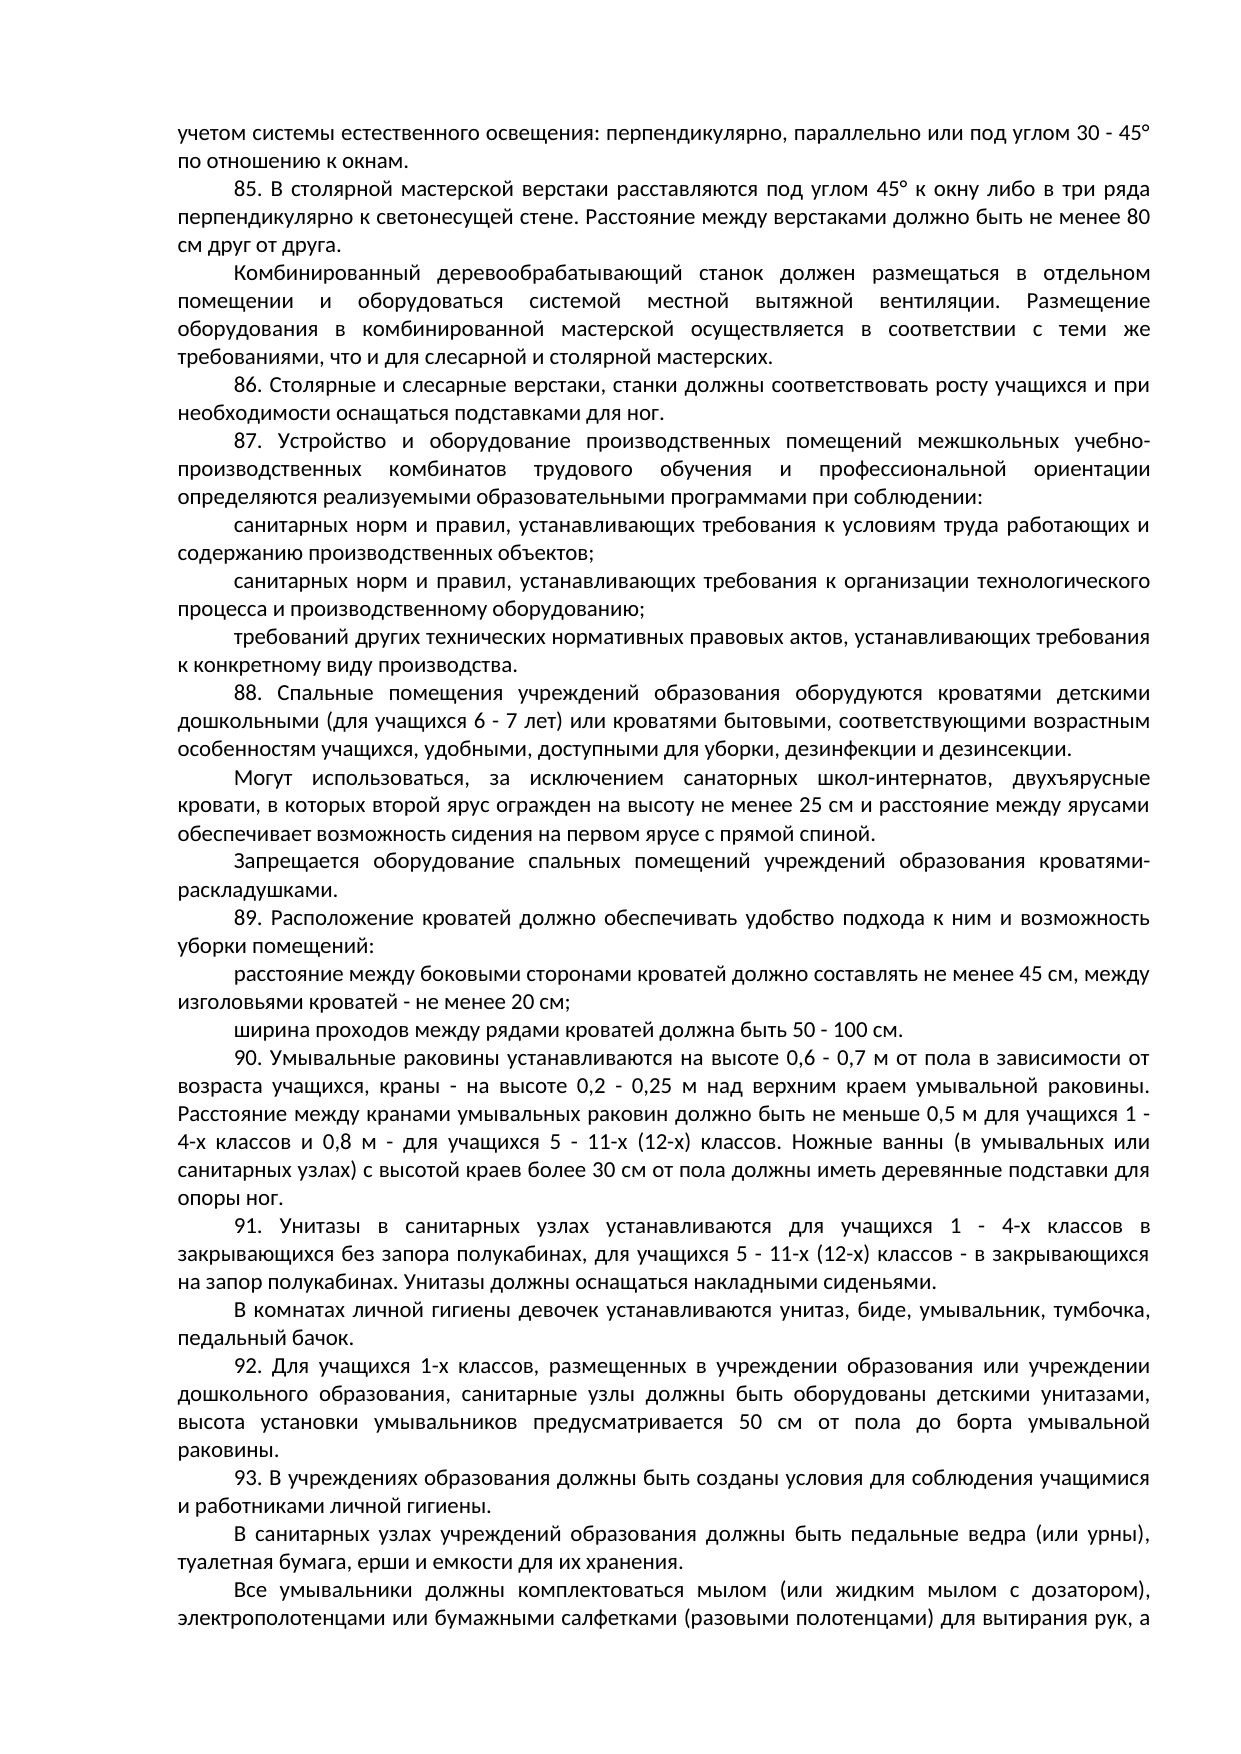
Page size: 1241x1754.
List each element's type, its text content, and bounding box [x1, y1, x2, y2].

text 85. В столярной мастерской верстаки расставляются под углом 45° к окну либо в три ряда перпендикулярно к светонесущей стене. Расстояние между верстаками должно быть не менее 80 см друг от друга. [177, 174, 1152, 258]
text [177, 1575, 1152, 1631]
text 92. Для учащихся 1-х классов, размещенных в учреждении образования или учреждении дошкольного образования, санитарные узлы должны быть оборудованы детскими унитазами, высота установки умывальников предусматривается 50 см от пола до борта умывальной раковины. [177, 1351, 1152, 1463]
text В комнатах личной гигиены девочек устанавливаются унитаз, биде, умывальник, тумбочка, педальный бачок. [177, 1295, 1152, 1351]
text 89. Расположение кроватей должно обеспечивать удобство подхода к ним и возможность уборки помещений: [177, 903, 1152, 959]
text Комбинированный деревообрабатывающий станок должен размещаться в отдельном помещении и оборудоваться системой местной вытяжной вентиляции. Размещение оборудования в комбинированной мастерской осуществляется в соответствии с теми же требованиями, что и для слесарной и столярной мастерских. [177, 258, 1152, 370]
text 90. Умывальные раковины устанавливаются на высоте 0,6 - 0,7 м от пола в зависимости от возраста учащихся, краны - на высоте 0,2 - 0,25 м над верхним краем умывальной раковины. Расстояние между кранами умывальных раковин должно быть не меньше 0,5 м для учащихся 1 - 4-х классов и 0,8 м - для учащихся 5 - 11-х (12-х) классов. Ножные ванны (в умывальных или санитарных узлах) с высотой краев более 30 см от пола должны иметь деревянные подставки для опоры ног. [177, 1043, 1152, 1211]
text 86. Столярные и слесарные верстаки, станки должны соответствовать росту учащихся и при необходимости оснащаться подставками для ног. [177, 370, 1152, 426]
text санитарных норм и правил, устанавливающих требования к организации технологического процесса и производственному оборудованию; [177, 566, 1152, 622]
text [177, 118, 1152, 174]
text В санитарных узлах учреждений образования должны быть педальные ведра (или урны), туалетная бумага, ерши и емкости для их хранения. [177, 1519, 1152, 1575]
text 93. В учреждениях образования должны быть созданы условия для соблюдения учащимися и работниками личной гигиены. [177, 1463, 1152, 1519]
text ширина проходов между рядами кроватей должна быть 50 - 100 см. [177, 1015, 1152, 1043]
text 87. Устройство и оборудование производственных помещений межшкольных учебно-производственных комбинатов трудового обучения и профессиональной ориентации определяются реализуемыми образовательными программами при соблюдении: [177, 426, 1152, 510]
text 88. Спальные помещения учреждений образования оборудуются кроватями детскими дошкольными (для учащихся 6 - 7 лет) или кроватями бытовыми, соответствующими возрастным особенностям учащихся, удобными, доступными для уборки, дезинфекции и дезинсекции. [177, 678, 1152, 763]
text санитарных норм и правил, устанавливающих требования к условиям труда работающих и содержанию производственных объектов; [177, 510, 1152, 566]
text Запрещается оборудование спальных помещений учреждений образования кроватями-раскладушками. [177, 847, 1152, 903]
text Могут использоваться, за исключением санаторных школ-интернатов, двухъярусные кровати, в которых второй ярус огражден на высоту не менее 25 см и расстояние между ярусами обеспечивает возможность сидения на первом ярусе с прямой спиной. [177, 763, 1152, 847]
text 91. Унитазы в санитарных узлах устанавливаются для учащихся 1 - 4-х классов в закрывающихся без запора полукабинах, для учащихся 5 - 11-х (12-х) классов - в закрывающихся на запор полукабинах. Унитазы должны оснащаться накладными сиденьями. [177, 1211, 1152, 1295]
text расстояние между боковыми сторонами кроватей должно составлять не менее 45 см, между изголовьями кроватей - не менее 20 см; [177, 959, 1152, 1015]
text требований других технических нормативных правовых актов, устанавливающих требования к конкретному виду производства. [177, 622, 1152, 678]
